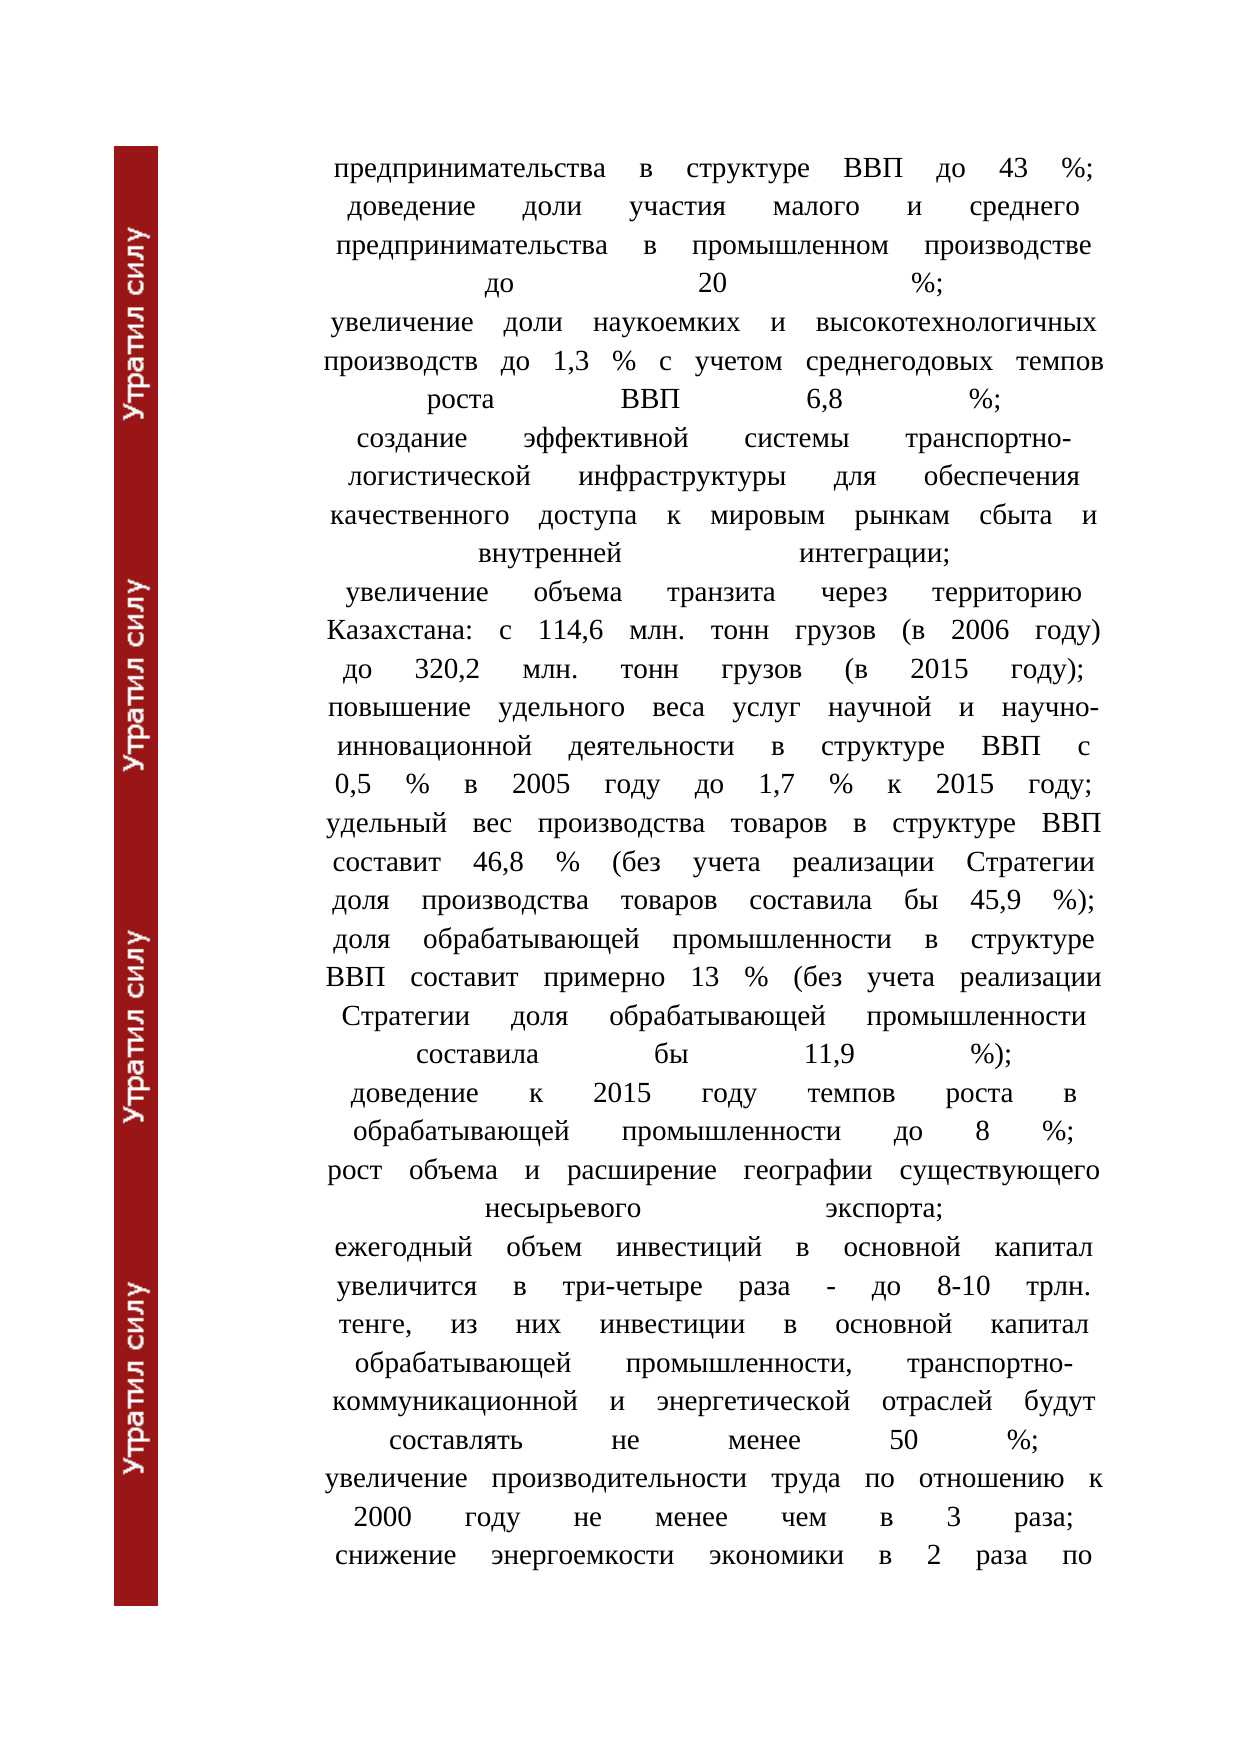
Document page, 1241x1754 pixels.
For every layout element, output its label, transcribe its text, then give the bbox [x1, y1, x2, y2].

picture [114, 146, 158, 150]
picture [114, 1571, 158, 1606]
